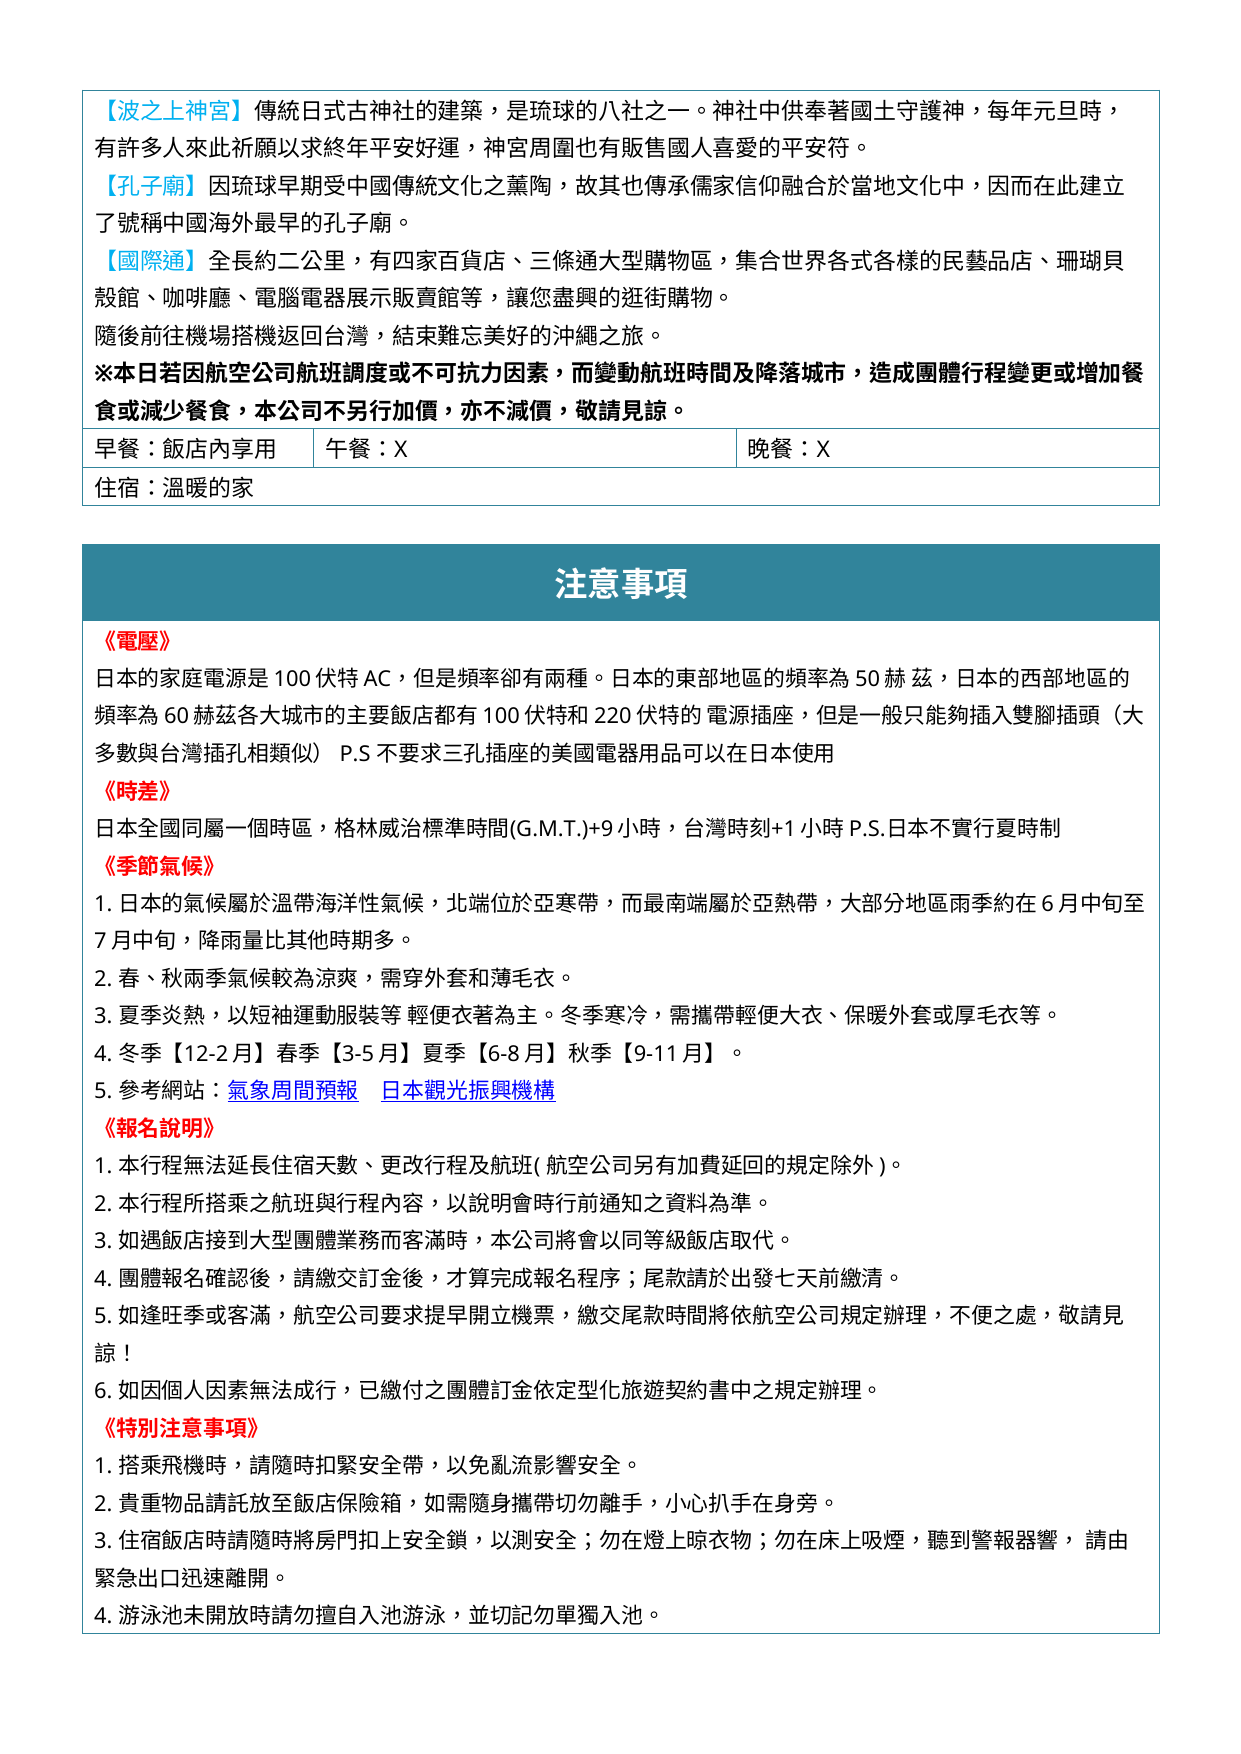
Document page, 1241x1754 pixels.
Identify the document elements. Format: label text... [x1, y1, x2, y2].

table_header 注意事項 [83, 545, 1159, 620]
table_cell 早餐：飯店內享用 [83, 429, 313, 467]
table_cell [83, 91, 1159, 428]
table_cell 住宿：溫暖的家 [83, 468, 1159, 505]
table_cell 午餐：X [314, 429, 736, 467]
table_cell 晚餐：X [737, 429, 1159, 467]
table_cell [83, 621, 1159, 1633]
